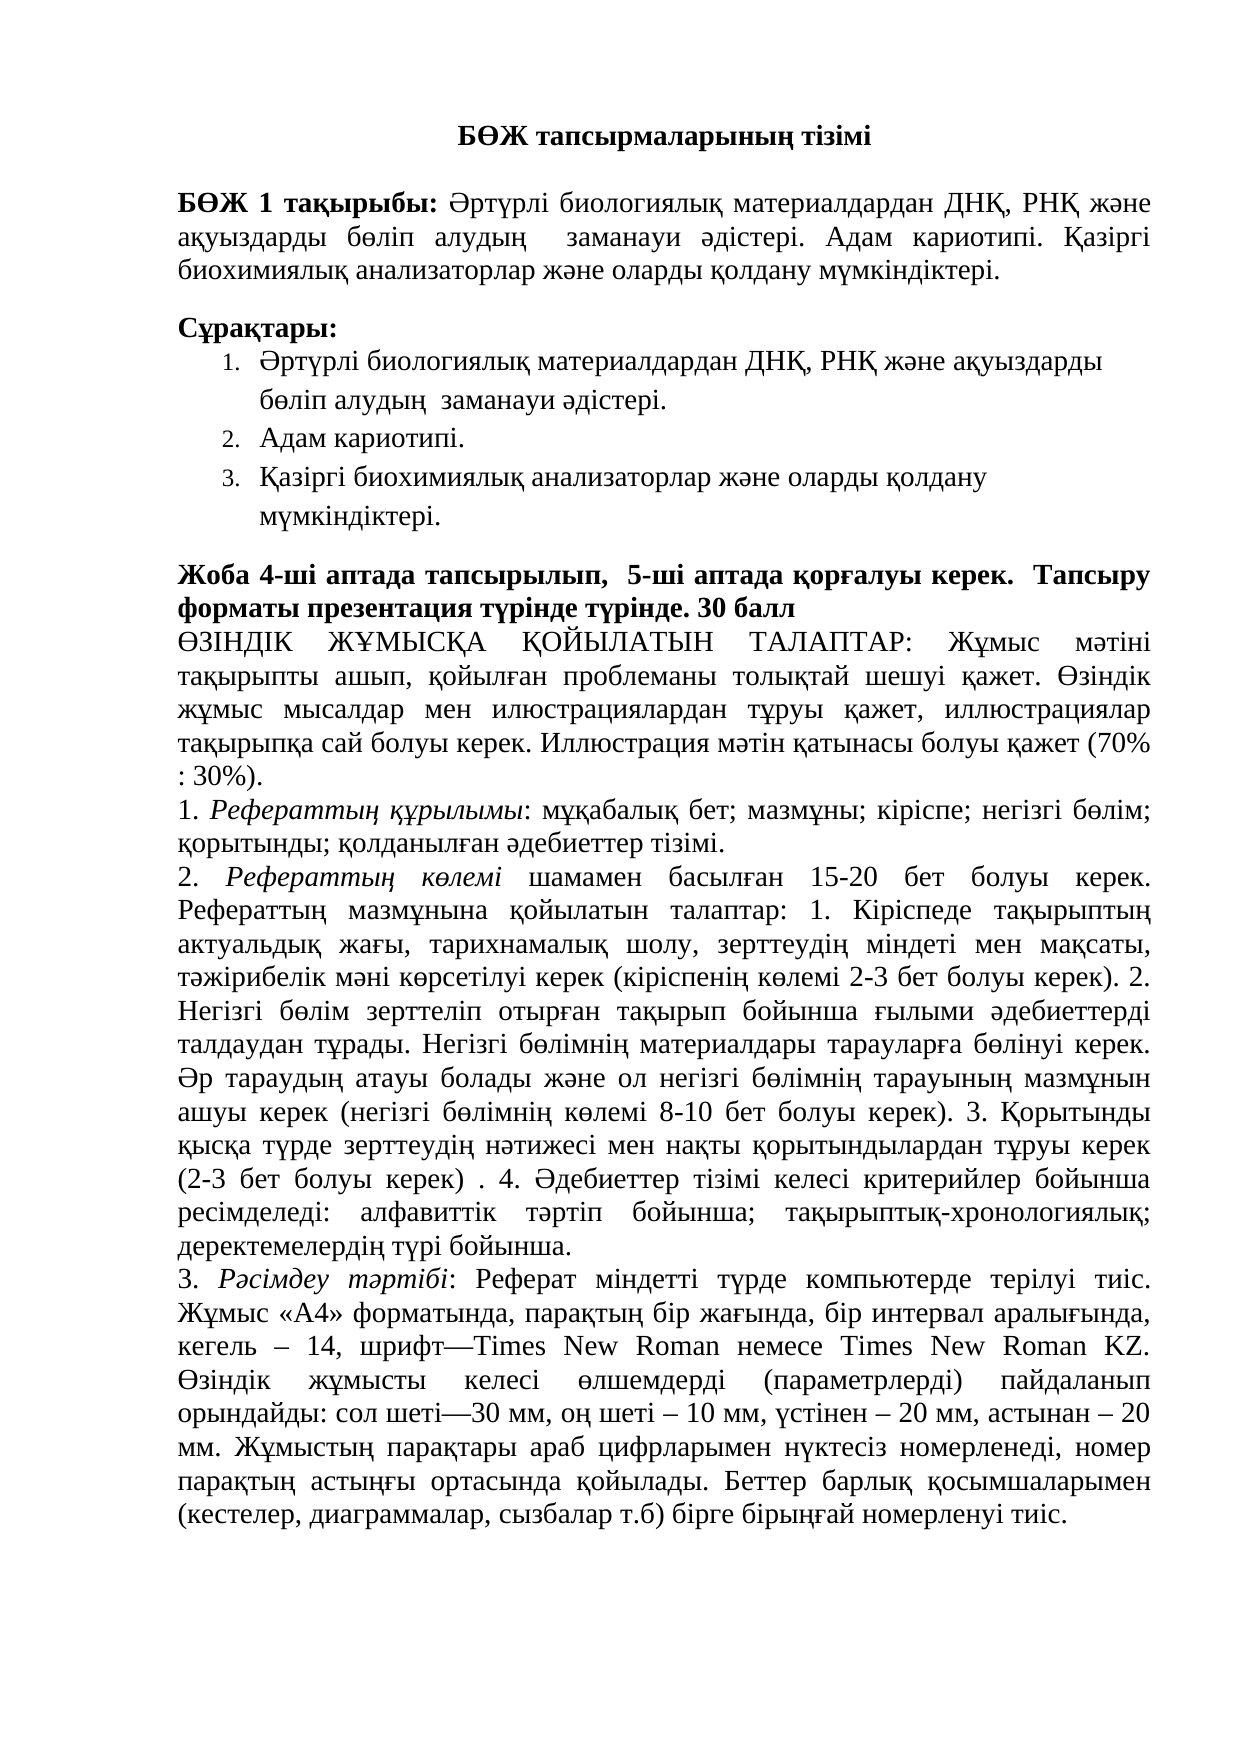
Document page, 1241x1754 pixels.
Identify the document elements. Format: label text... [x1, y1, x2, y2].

text 3. Рәсімдеу тәртібі: Реферат міндетті түрде компьютерде терілуі тиіс. Жұмыс «А4» форматында, парақтың бір жағында, бір интервал аралығында, кегель – 14, шрифт—Times New Roman немесе Times New Roman KZ. Өзіндік жұмысты келесі өлшемдерді (параметрлерді) пайдаланып орындайды: сол шеті—30 мм, оң шеті – 10 мм, үстінен – 20 мм, астынан – 20 мм. Жұмыстың парақтары араб цифрларымен нүктесіз номерленеді, номер парақтың астыңғы ортасында қойылады. Беттер барлық қосымшаларымен (кестелер, диаграммалар, сызбалар т.б) бірге бірыңғай номерленуі тиіс. [177, 1261, 1152, 1530]
text Сұрақтары: [177, 310, 1152, 343]
text Жоба 4-ші аптада тапсырылып, 5-ші аптада қорғалуы керек. Тапсыру форматы презентация түрінде түрінде. 30 балл [177, 557, 1152, 624]
text БӨЖ 1 тақырыбы: Әртүрлі биологиялық материалдардан ДНҚ, РНҚ және ақуыздарды бөліп алудың заманауи әдістері. Адам кариотипі. Қазіргі биохимиялық анализаторлар және оларды қолдану мүмкіндіктері. [177, 185, 1152, 286]
list Адам кариотипі. [222, 421, 1152, 454]
text БӨЖ тапсырмаларының тізімі [177, 118, 1152, 152]
list Әртүрлі биологиялық материалдардан ДНҚ, РНҚ және ақуыздарды бөліп алудың заманауи әдістері. [222, 343, 1152, 416]
text 1. Рефераттың құрылымы: мұқабалық бет; мазмұны; кіріспе; негізгі бөлім; қорытынды; қолданылған әдебиеттер тізімі. [177, 792, 1152, 859]
list Қазіргі биохимиялық анализаторлар және оларды қолдану мүмкіндіктері. [222, 459, 1152, 531]
text 2. Рефераттың көлемі шамамен басылған 15-20 бет болуы керек. Рефераттың мазмұнына қойылатын талаптар: 1. Кіріспеде тақырыптың актуальдық жағы, тарихнамалық шолу, зерттеудің міндеті мен мақсаты, тәжірибелік мәні көрсетілуі керек (кіріспенің көлемі 2-3 бет болуы керек). 2. Негізгі бөлім зерттеліп отырған тақырып бойынша ғылыми әдебиеттерді талдаудан тұрады. Негізгі бөлімнің материалдары тарауларға бөлінуі керек. Әр тараудың атауы болады және ол негізгі бөлімнің тарауының мазмұнын ашуы керек (негізгі бөлімнің көлемі 8-10 бет болуы керек). 3. Қорытынды қысқа түрде зерттеудің нәтижесі мен нақты қорытындылардан тұруы керек (2-3 бет болуы керек) . 4. Әдебиеттер тізімі келесі критерийлер бойынша ресімделеді: алфавиттік тәртіп бойынша; тақырыптық-хронологиялық; деректемелердің түрі бойынша. [177, 859, 1152, 1261]
text ӨЗІНДІК ЖҰМЫСҚА ҚОЙЫЛАТЫН ТАЛАПТАР: Жұмыс мәтіні тақырыпты ашып, қойылған проблеманы толықтай шешуі қажет. Өзіндік жұмыс мысалдар мен илюстрациялардан тұруы қажет, иллюстрациялар тақырыпқа сай болуы керек. Иллюстрация мәтін қатынасы болуы қажет (70% : 30%). [177, 624, 1152, 792]
